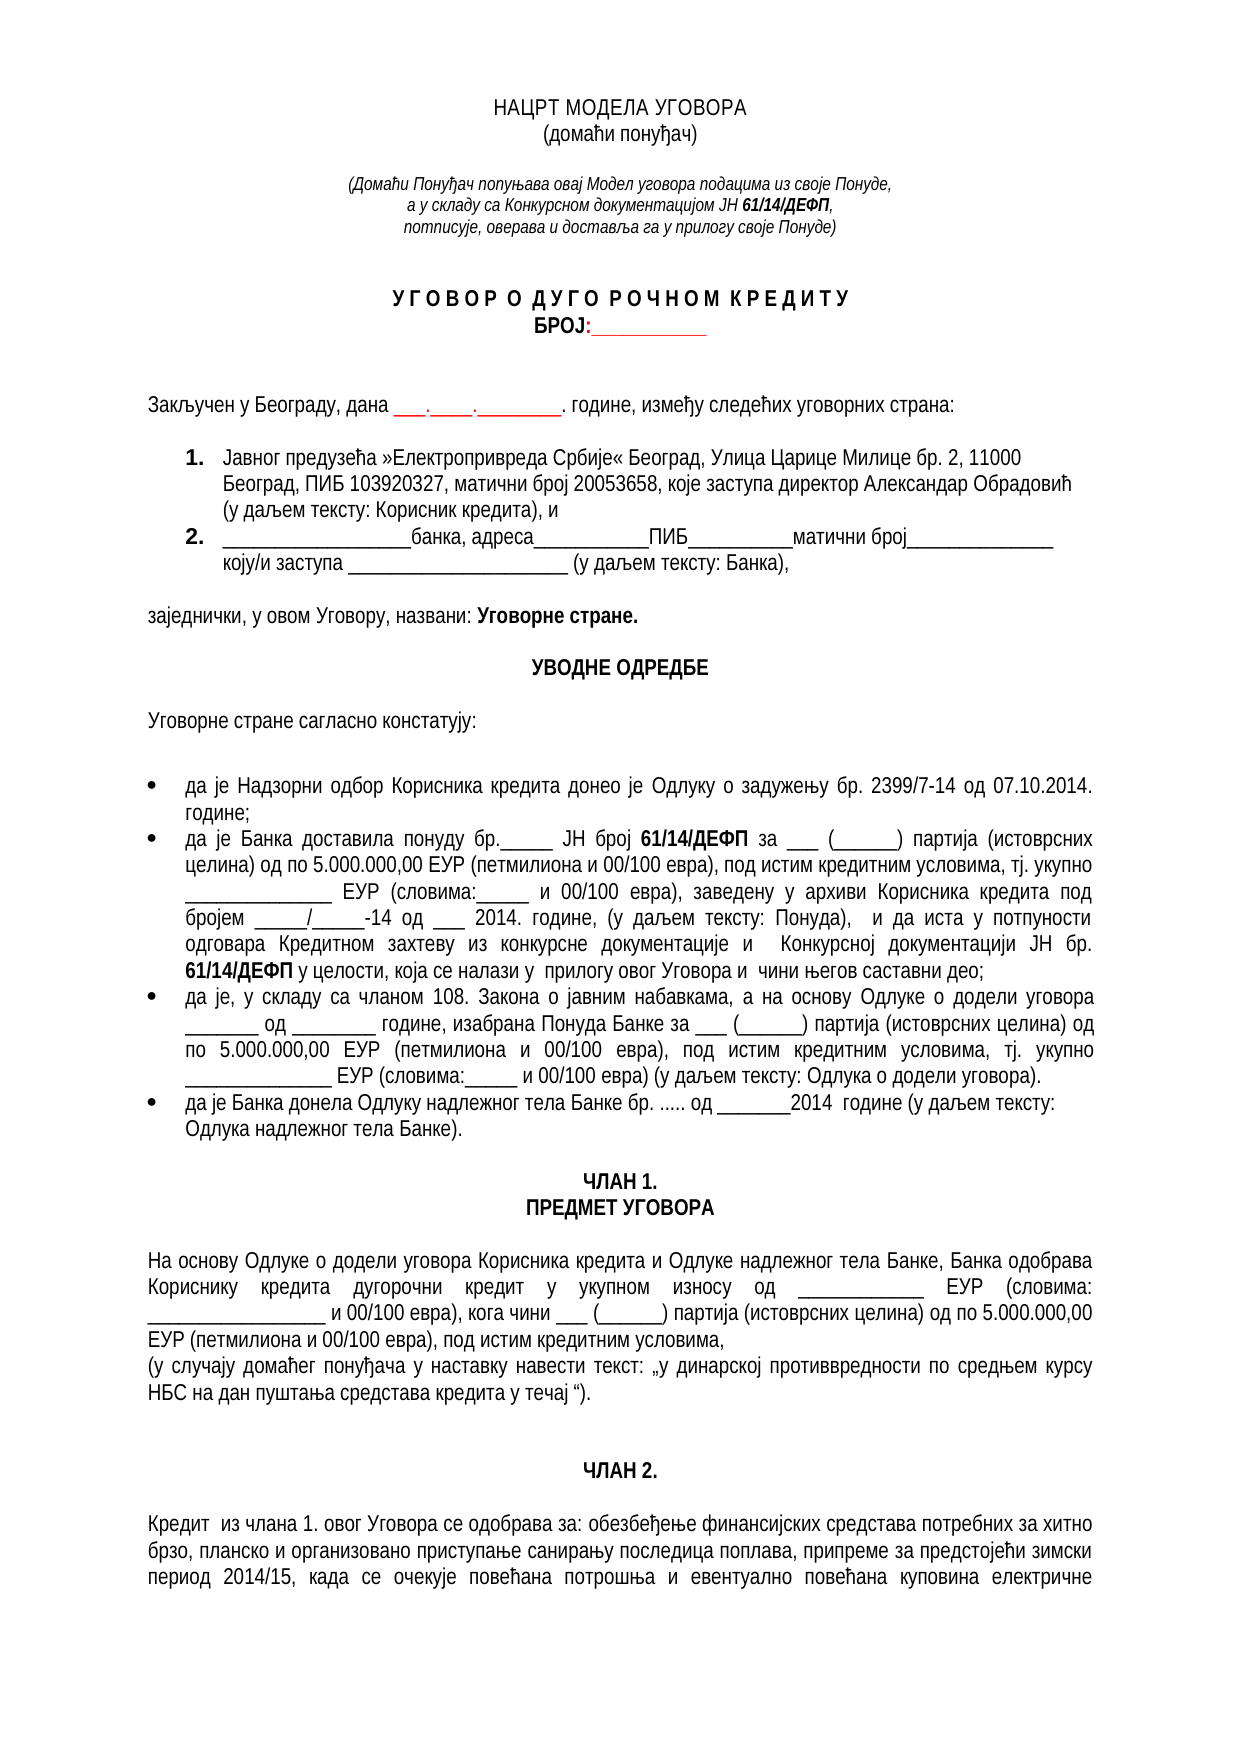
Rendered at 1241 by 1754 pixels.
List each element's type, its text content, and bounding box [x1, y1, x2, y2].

text (домаћи понуђач) [148, 120, 1093, 146]
text У Г О В О Р О Д У Г О Р О Ч Н О М К Р Е Д И Т У [148, 285, 1093, 312]
list да је Банка донела Одлуку надлежног тела Банке бр. ..... од _______2014 године (у даљем тексту: Одлука надлежног тела Банке). [148, 1088, 1093, 1141]
text Закључен у Београду, дана ___.____.________. године, између следећих уговорних страна: [148, 391, 1093, 417]
list __________________банка, адреса___________ПИБ__________матични број______________ коју/и заступа _____________________ (у даљем тексту: Банка), [185, 523, 1093, 575]
text На основу Одлуке о додели уговора Корисника кредита и Одлуке надлежног тела Банке, Банка одобрава Кориснику кредита дугорочни кредит у укупном износу од ____________ ЕУР (словима: _________________ и 00/100 евра), кога чини ___ (______) партија (истоврсних целина) од по 5.000.000,00 ЕУР (петмилиона и 00/100 евра), под истим кредитним условима, [148, 1247, 1093, 1352]
text (Домаћи Понуђач попуњава овај Модел уговора подацима из своје Понуде, [148, 173, 1093, 194]
text БРОЈ:___________ [148, 312, 1093, 338]
list да је Банка доставила понуду бр._____ ЈН број 61/14/ДЕФП за ___ (______) партија (истоврсних целина) од по 5.000.000,00 ЕУР (петмилиона и 00/100 евра), под истим кредитним условима, тј. укупно ______________ ЕУР (словима:_____ и 00/100 евра), заведену у архиви Корисника кредита под бројем _____/_____-14 од ___ 2014. године, (у даљем тексту: Понуда), и да иста у потпуности одговара Кредитном захтеву из конкурсне документације и Конкурсној документацији ЈН бр. 61/14/ДЕФП у целости, која се налази у прилогу овог Уговора и чини његов саставни део; [148, 825, 1093, 983]
text ЧЛАН 2. [148, 1457, 1093, 1484]
text УВОДНЕ ОДРЕДБЕ [148, 654, 1093, 681]
text (у случају домаћег понуђача у наставку навести текст: „у динарској противвредности по средњем курсу НБС на дан пуштања средстава кредита у течај “). [148, 1352, 1093, 1405]
list да је Надзорни одбор Корисника кредита донео је Oдлуку о задужењу бр. 2399/7-14 од 07.10.2014. године; [148, 772, 1093, 825]
text Александар ОбрадовићНАЦРТ МОДЕЛА УГОВОРА [148, 94, 1093, 120]
list Јавног предузећа »Електропривреда Србије« Београд, Улица Царице Милице бр. 2, 11000 Београд, ПИБ 103920327, матични број 20053658, које заступа директор Александар Обрадовић (у даљем тексту: Корисник кредита), и [185, 443, 1093, 523]
text ЧЛАН 1. [148, 1168, 1093, 1194]
list да је, у складу са чланом 108. Закона о јавним набавкама, а на основу Одлуке о додели уговора _______ од ________ године, изабрана Понуда Банке за ___ (______) партија (истоврсних целина) од по 5.000.000,00 ЕУР (петмилиона и 00/100 евра), под истим кредитним условима, тј. укупно ______________ ЕУР (словима:_____ и 00/100 евра) (у даљем тексту: Одлука о додели уговора). [148, 983, 1094, 1088]
text заједнички, у овом Уговору, названи: Уговорне стране. [148, 602, 1093, 628]
text Уговорне стране сагласно констатују: [148, 707, 1094, 733]
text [148, 1510, 1093, 1589]
text ПРЕДМЕТ УГОВОРА [148, 1194, 1093, 1220]
text а у складу са Конкурсном документацијом ЈН 61/14/ДЕФП, [148, 194, 1093, 216]
text потписује, оверава и доставља га у прилогу своје Понуде) [148, 216, 1093, 237]
